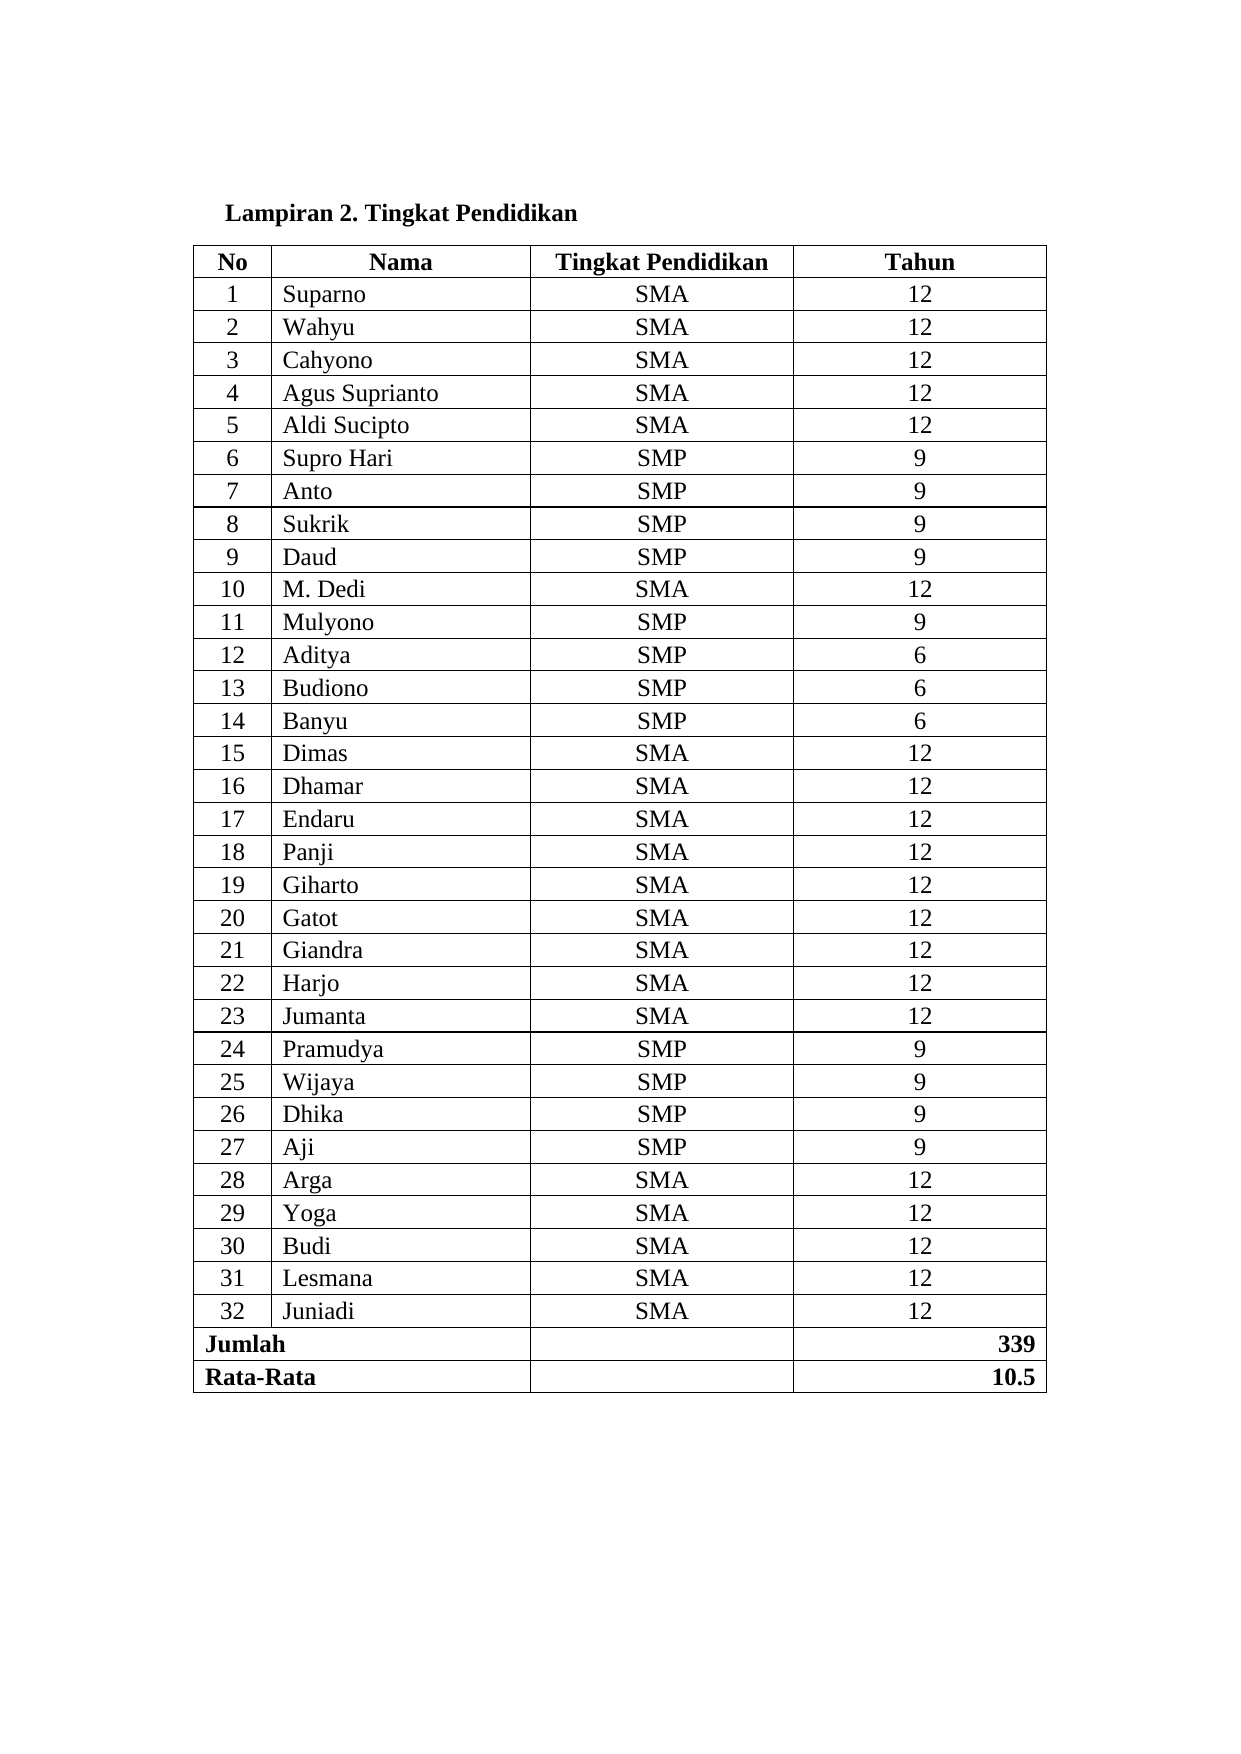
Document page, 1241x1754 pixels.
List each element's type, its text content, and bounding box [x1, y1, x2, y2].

table_cell SMA [531, 967, 793, 998]
table_cell Sukrik [272, 508, 530, 539]
table_cell SMP [531, 1033, 793, 1064]
table_cell SMP [531, 475, 793, 506]
table_header Tahun [794, 246, 1046, 277]
table_cell 9 [794, 1131, 1046, 1163]
table_cell 12 [794, 573, 1046, 605]
table_cell SMA [531, 409, 793, 441]
table_cell 9 [794, 1065, 1046, 1097]
table_cell Wijaya [272, 1065, 530, 1097]
table_cell Giharto [272, 868, 530, 900]
table_cell SMP [531, 1098, 793, 1130]
table_cell 4 [194, 376, 271, 408]
table_cell Aditya [272, 639, 530, 670]
table_header Nama [272, 246, 530, 277]
table_cell 27 [194, 1131, 271, 1163]
table_cell 12 [794, 1196, 1046, 1228]
table_cell 2 [194, 311, 271, 342]
table_cell 12 [794, 934, 1046, 966]
table_header No [194, 246, 271, 277]
table_cell 12 [794, 409, 1046, 441]
table_cell SMP [531, 508, 793, 539]
table_cell Aldi Sucipto [272, 409, 530, 441]
table_cell 26 [194, 1098, 271, 1130]
table_cell SMA [531, 1295, 793, 1327]
table_cell 12 [794, 1164, 1046, 1195]
table_cell 14 [194, 704, 271, 736]
table_cell 28 [194, 1164, 271, 1195]
table_cell 31 [194, 1262, 271, 1294]
table_cell 12 [794, 1000, 1046, 1031]
table_cell SMA [531, 836, 793, 867]
table_cell Daud [272, 540, 530, 572]
table_cell 19 [194, 868, 271, 900]
table_cell 1 [194, 278, 271, 309]
table_cell M. Dedi [272, 573, 530, 605]
table_cell 9 [194, 540, 271, 572]
table_cell SMP [531, 442, 793, 473]
table_cell 12 [794, 343, 1046, 375]
table_cell 6 [794, 704, 1046, 736]
table_cell 8 [194, 508, 271, 539]
table_cell 9 [794, 1098, 1046, 1130]
table_cell 12 [794, 1229, 1046, 1261]
table_cell 7 [194, 475, 271, 506]
table_cell Dhamar [272, 770, 530, 802]
table_cell Endaru [272, 803, 530, 834]
table_cell SMA [531, 803, 793, 834]
table_cell SMA [531, 1164, 793, 1195]
table_cell 12 [794, 311, 1046, 342]
table_cell SMA [531, 573, 793, 605]
table_cell 12 [794, 1262, 1046, 1294]
table_cell 3 [194, 343, 271, 375]
table_cell SMA [531, 1262, 793, 1294]
table_cell 10 [194, 573, 271, 605]
table_cell Mulyono [272, 606, 530, 638]
table_cell SMA [531, 934, 793, 966]
table_cell 15 [194, 737, 271, 769]
table_cell 12 [794, 803, 1046, 834]
table_cell SMP [531, 639, 793, 670]
table_cell 12 [794, 737, 1046, 769]
table_header Tingkat Pendidikan [531, 246, 793, 277]
table_cell Banyu [272, 704, 530, 736]
table_cell 12 [194, 639, 271, 670]
table_cell SMP [531, 1131, 793, 1163]
table_cell Lesmana [272, 1262, 530, 1294]
table_cell SMA [531, 737, 793, 769]
table_cell 6 [794, 671, 1046, 703]
table_cell SMP [531, 671, 793, 703]
table_cell SMP [531, 540, 793, 572]
table_cell 30 [194, 1229, 271, 1261]
table_cell Giandra [272, 934, 530, 966]
table_cell 10.5 [794, 1361, 1046, 1392]
table_cell [531, 1328, 793, 1359]
table_cell 12 [794, 376, 1046, 408]
table_cell 9 [794, 1033, 1046, 1064]
table_cell Dimas [272, 737, 530, 769]
table_cell 23 [194, 1000, 271, 1031]
table_cell 16 [194, 770, 271, 802]
table_cell 12 [794, 770, 1046, 802]
table_cell 9 [794, 540, 1046, 572]
table_cell Jumanta [272, 1000, 530, 1031]
table_cell Budiono [272, 671, 530, 703]
table_cell 5 [194, 409, 271, 441]
table_cell Cahyono [272, 343, 530, 375]
table_cell 12 [794, 901, 1046, 933]
table_cell 12 [794, 278, 1046, 309]
table_cell Panji [272, 836, 530, 867]
table_cell SMA [531, 1000, 793, 1031]
table_cell Agus Suprianto [272, 376, 530, 408]
table_cell Juniadi [272, 1295, 530, 1327]
table_cell 6 [794, 639, 1046, 670]
table_cell SMA [531, 901, 793, 933]
table_cell 29 [194, 1196, 271, 1228]
table_cell Jumlah [194, 1328, 530, 1359]
table_cell Gatot [272, 901, 530, 933]
table_cell 21 [194, 934, 271, 966]
table_cell Rata-Rata [194, 1361, 530, 1392]
table_cell SMA [531, 1229, 793, 1261]
table_cell 17 [194, 803, 271, 834]
text Lampiran 2. Tingkat Pendidikan [150, 198, 1090, 226]
table_cell Budi [272, 1229, 530, 1261]
table_cell SMP [531, 704, 793, 736]
table_cell Anto [272, 475, 530, 506]
table_cell 9 [794, 475, 1046, 506]
table_cell SMA [531, 1196, 793, 1228]
table_cell SMA [531, 868, 793, 900]
table_cell Arga [272, 1164, 530, 1195]
table_cell 6 [194, 442, 271, 473]
table_cell 12 [794, 967, 1046, 998]
table_cell 22 [194, 967, 271, 998]
table_cell 18 [194, 836, 271, 867]
table_cell 24 [194, 1033, 271, 1064]
table_cell 12 [794, 836, 1046, 867]
table_cell SMP [531, 1065, 793, 1097]
table_cell Harjo [272, 967, 530, 998]
table_cell 9 [794, 442, 1046, 473]
table_cell Supro Hari [272, 442, 530, 473]
table_cell 9 [794, 606, 1046, 638]
table_cell 20 [194, 901, 271, 933]
table_cell SMA [531, 343, 793, 375]
table_cell 25 [194, 1065, 271, 1097]
table_cell Pramudya [272, 1033, 530, 1064]
table_cell 13 [194, 671, 271, 703]
table_cell 32 [194, 1295, 271, 1327]
table_cell Aji [272, 1131, 530, 1163]
table_cell Wahyu [272, 311, 530, 342]
table_cell 12 [794, 1295, 1046, 1327]
table_cell SMA [531, 770, 793, 802]
table_cell SMA [531, 278, 793, 309]
table_cell Yoga [272, 1196, 530, 1228]
table_cell SMA [531, 311, 793, 342]
table_cell 12 [794, 868, 1046, 900]
table_cell 9 [794, 508, 1046, 539]
table_cell SMP [531, 606, 793, 638]
table_cell Suparno [272, 278, 530, 309]
table_cell SMA [531, 376, 793, 408]
table_cell Dhika [272, 1098, 530, 1130]
table_cell [531, 1361, 793, 1392]
table_cell 11 [194, 606, 271, 638]
table_cell 339 [794, 1328, 1046, 1359]
